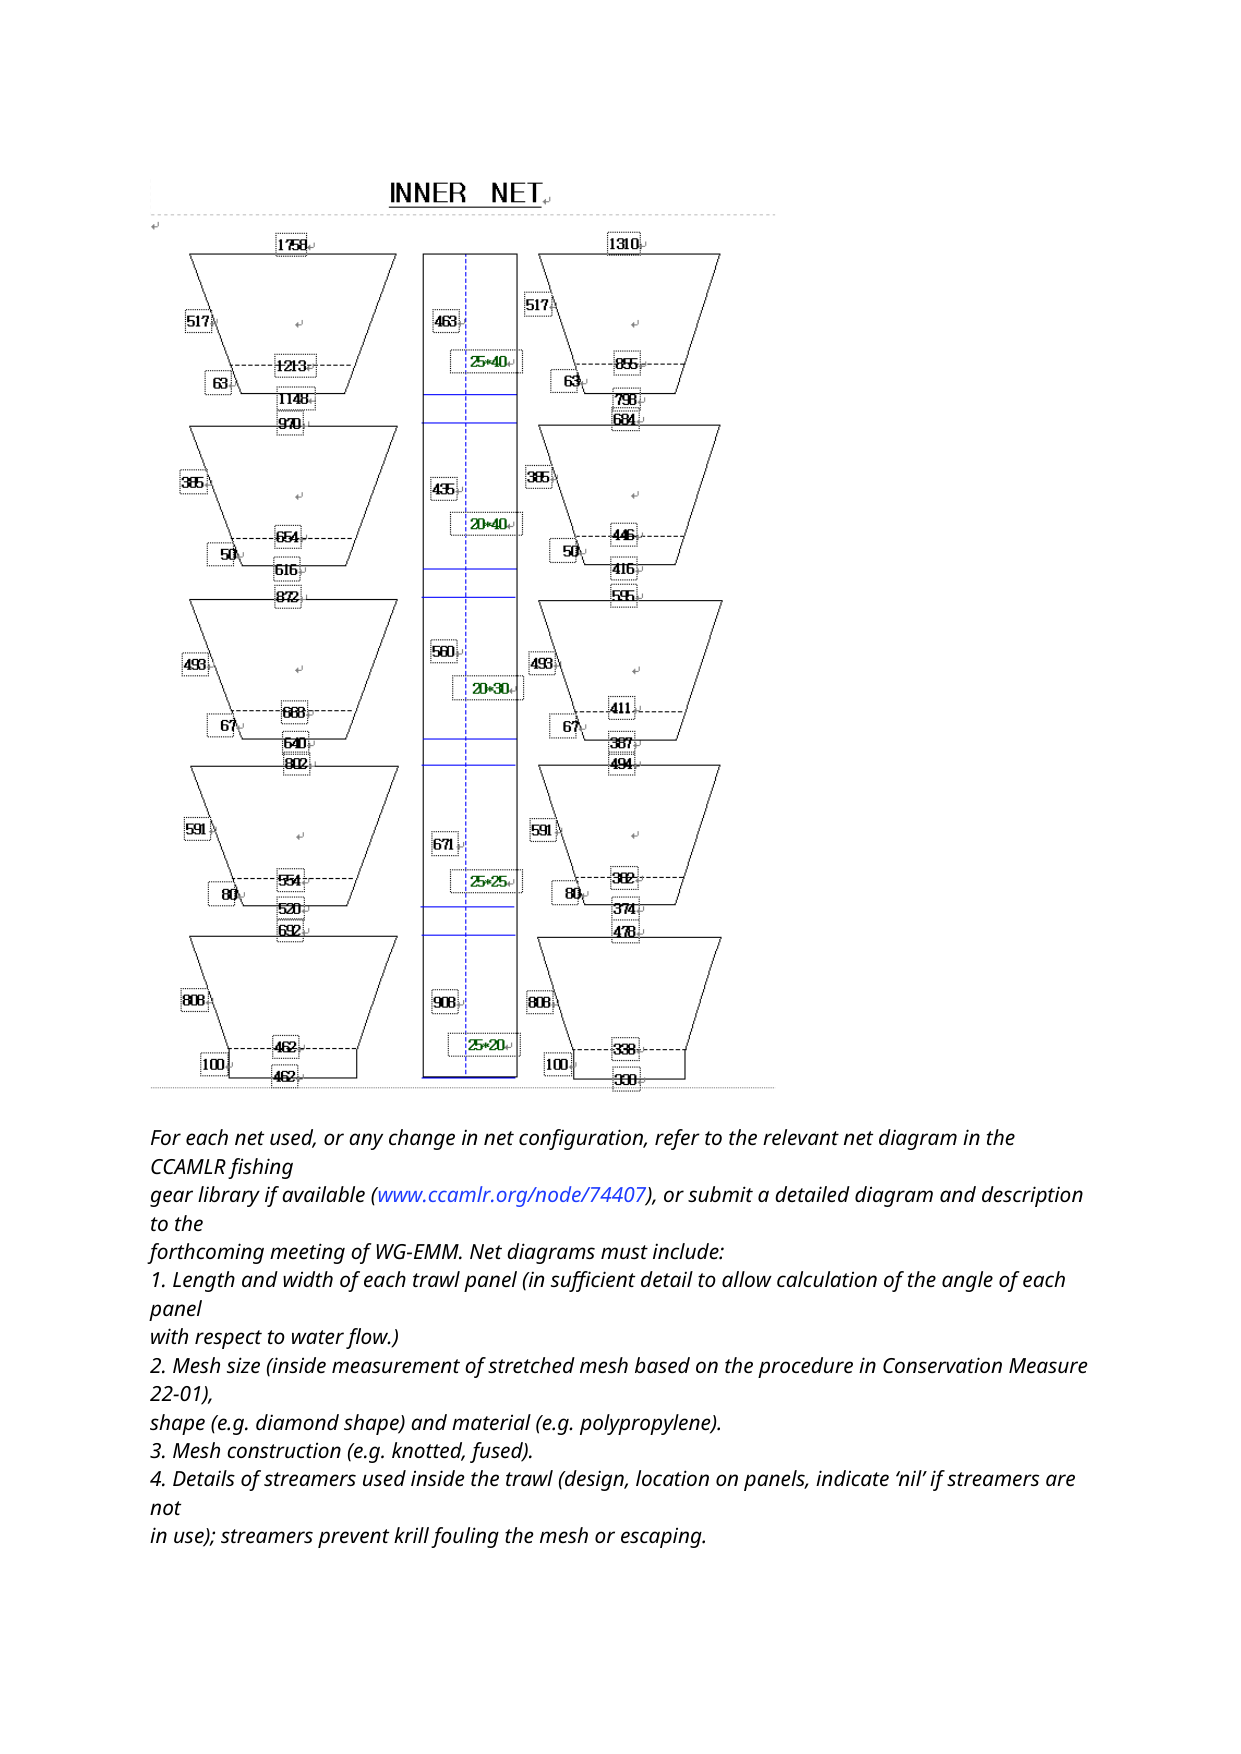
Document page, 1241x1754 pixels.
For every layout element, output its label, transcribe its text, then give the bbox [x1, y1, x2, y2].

text shape (e.g. diamond shape) and material (e.g. polypropylene). [150, 1408, 1090, 1436]
picture [150, 177, 775, 1095]
text 4. Details of streamers used inside the trawl (design, location on panels, indicate ‘nil’ if streamers are not [150, 1464, 1090, 1521]
text gear library if available (www.ccamlr.org/node/74407), or submit a detailed diagram and description to the [150, 1180, 1090, 1237]
text in use); streamers prevent krill fouling the mesh or escaping. [150, 1521, 1090, 1550]
text For each net used, or any change in net configuration, refer to the relevant net diagram in the CCAMLR fishing [150, 1123, 1090, 1180]
text forthcoming meeting of WG-EMM. Net diagrams must include: [150, 1237, 1090, 1266]
text 3. Mesh construction (e.g. knotted, fused). [150, 1436, 1090, 1464]
text 1. Length and width of each trawl panel (in sufficient detail to allow calculation of the angle of each panel [150, 1266, 1090, 1322]
text 2. Mesh size (inside measurement of stretched mesh based on the procedure in Conservation Measure 22-01), [150, 1351, 1090, 1408]
text with respect to water flow.) [150, 1322, 1090, 1351]
